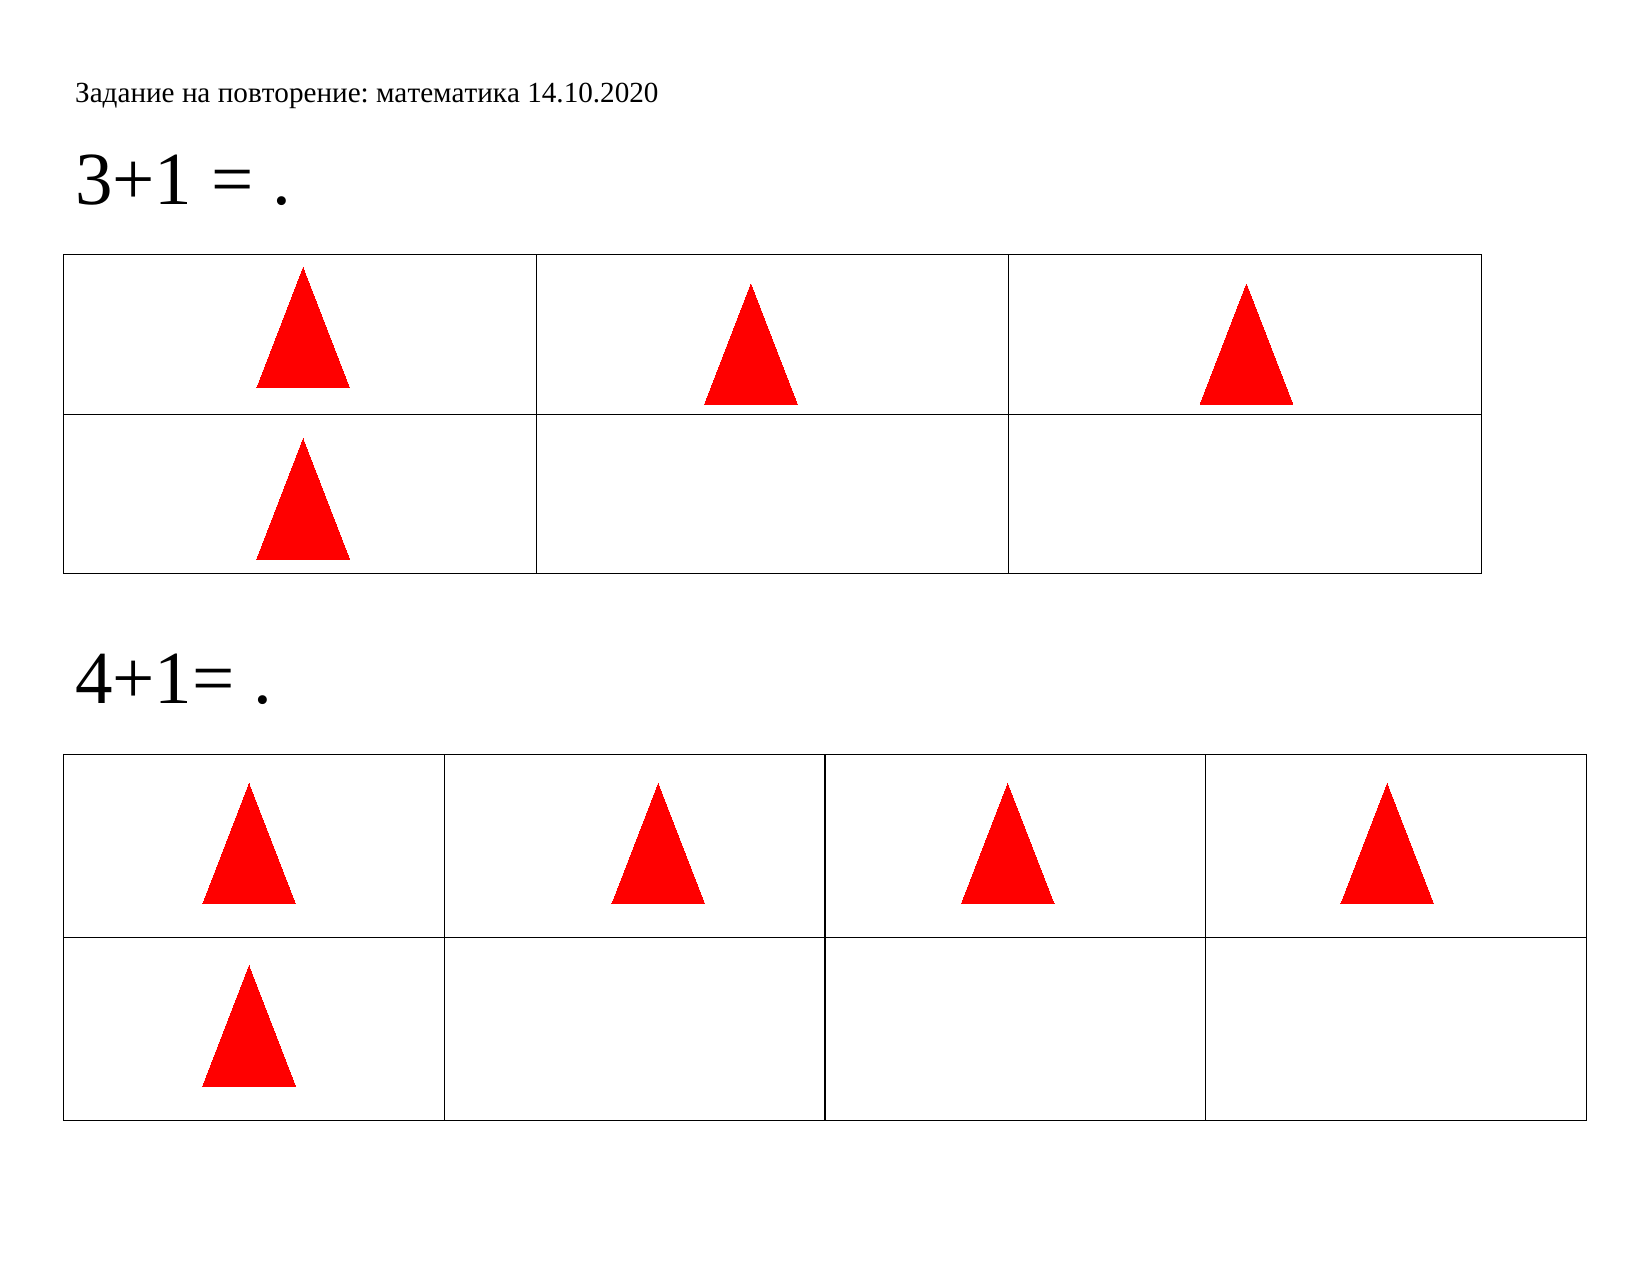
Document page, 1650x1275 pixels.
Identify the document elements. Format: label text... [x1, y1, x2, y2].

table_cell [64, 938, 444, 1120]
table_cell [445, 938, 824, 1120]
text Задание на повторение: математика 14.10.2020 [75, 75, 1575, 108]
table_header [64, 255, 536, 414]
table_header [1009, 255, 1481, 414]
table_cell [1206, 938, 1586, 1120]
text 3+1 = . [75, 134, 1575, 221]
table_cell [537, 415, 1008, 573]
table_header [826, 755, 1205, 937]
table_header [1206, 755, 1586, 937]
table_cell [1009, 415, 1481, 573]
table_cell [64, 415, 536, 573]
table_header [64, 755, 444, 937]
table_header [537, 255, 1008, 414]
table_cell [826, 938, 1205, 1120]
text 4+1= . [75, 634, 1575, 720]
table_header [445, 755, 824, 937]
